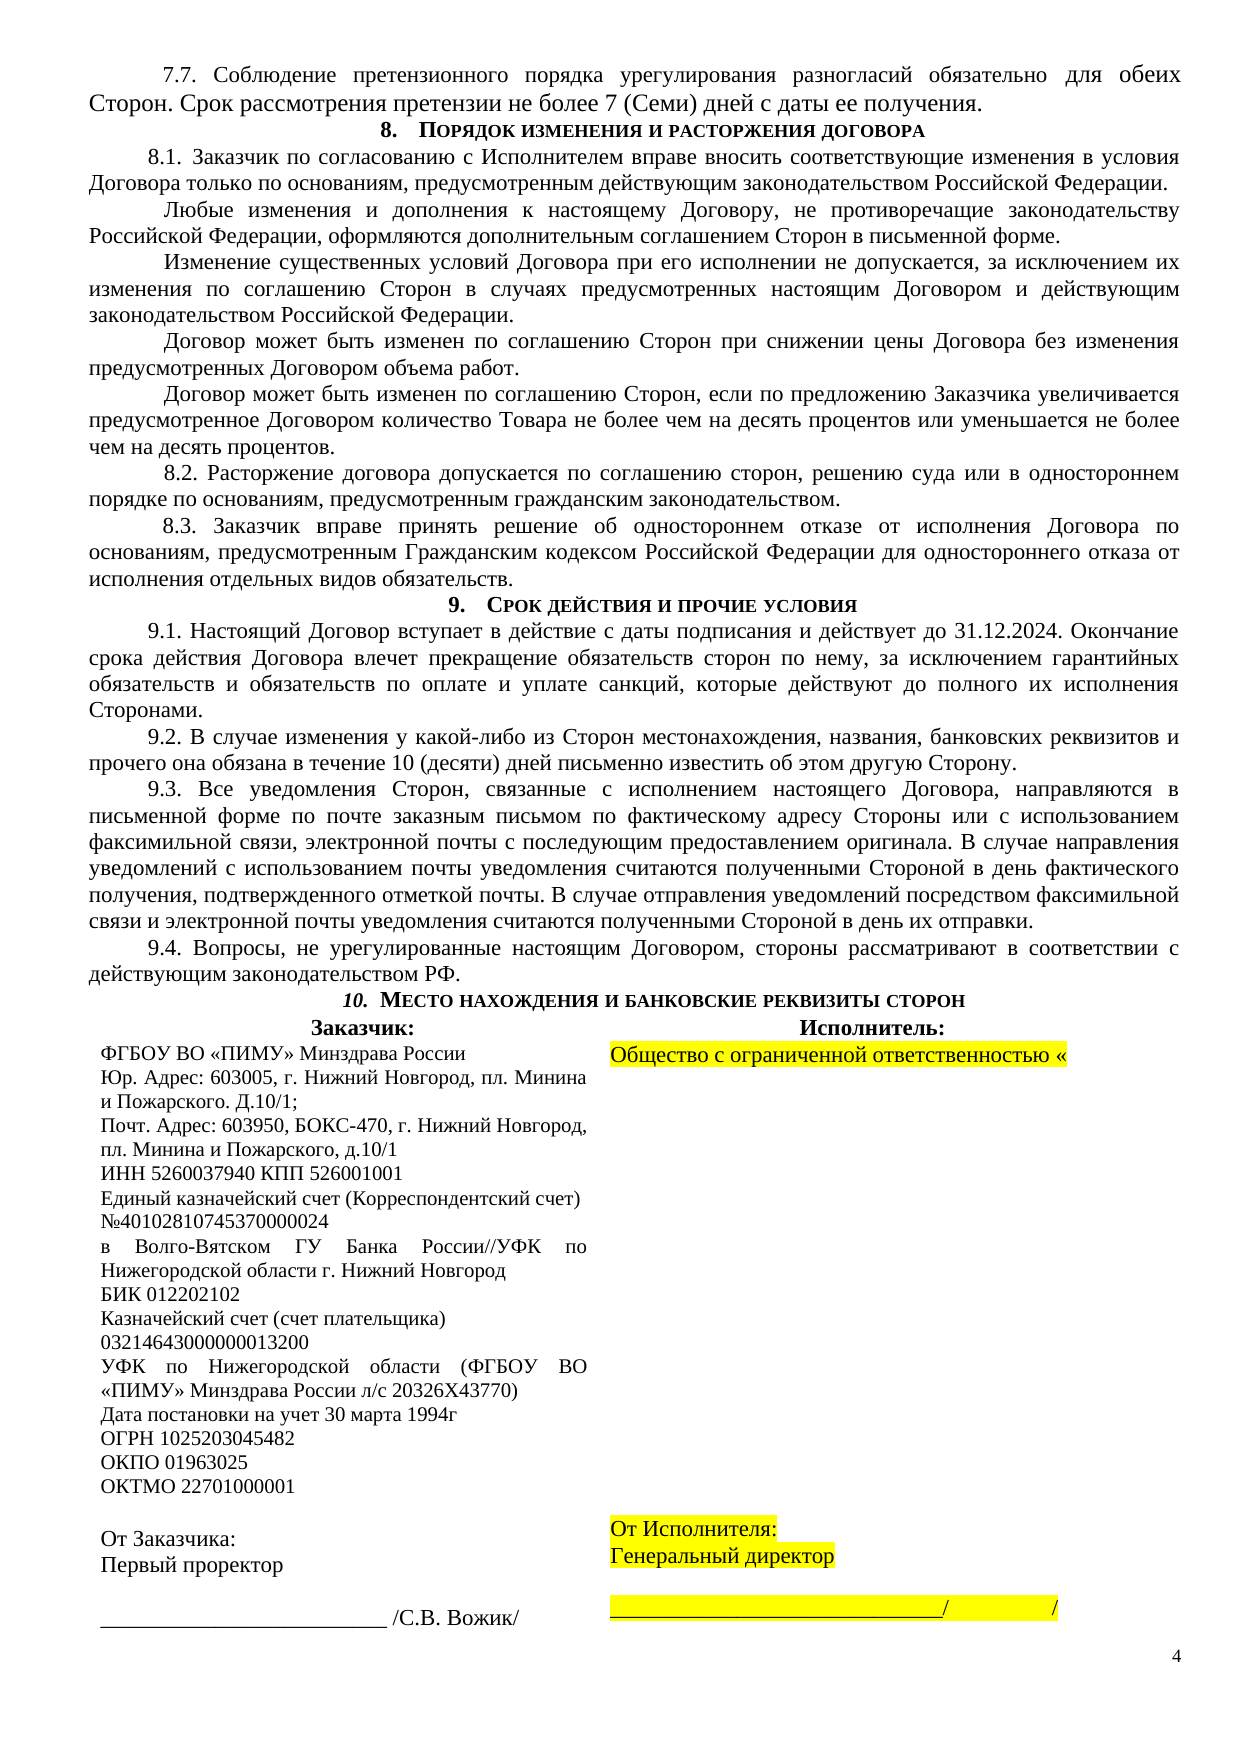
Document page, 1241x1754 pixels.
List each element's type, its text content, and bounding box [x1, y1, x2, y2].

table_header Заказчик: [90, 1014, 598, 1040]
list Заказчик по согласованию с Исполнителем вправе вносить соответствующие изменения в условия Договора только по основаниям, предусмотренным действующим законодательством Российской Федерации. [89, 143, 1181, 196]
text Изменение существенных условий Договора при его исполнении не допускается, за исключением их изменения по соглашению Сторон в случаях предусмотренных настоящим Договором и действующим законодательством Российской Федерации. [89, 248, 1181, 327]
subtitle Срок действия и прочие условия [89, 591, 1181, 617]
table_cell ФГБОУ ВО «ПИМУ» Минздрава России Юр. Адрес: 603005, г. Нижний Новгород, пл. Минина и Пожарского. Д.10/1; Почт. Адрес: 603950, БОКС-470, г. Нижний Новгород, пл. Минина и Пожарского, д.10/1 ИНН 5260037940 КПП 526001001 Единый казначейский счет (Корреспондентский счет) №40102810745370000024 в Волго-Вятском ГУ Банка России//УФК по Нижегородской области г. Нижний Новгород БИК 012202102 Казначейский счет (счет плательщика) 03214643000000013200 УФК по Нижегородской области (ФГБОУ ВО «ПИМУ» Минздрава России л/с 20326Х43770) Дата постановки на учет 30 марта 1994г ОГРН 1025203045482 ОКПО 01963025 ОКТМО 22701000001 От Заказчика: Первый проректор _________________________ /С.В. Вожик/ [90, 1041, 598, 1630]
subtitle Место нахождения и банковские реквизиты сторон [126, 986, 1181, 1013]
text Любые изменения и дополнения к настоящему Договору, не противоречащие законодательству Российской Федерации, оформляются дополнительным соглашением Сторон в письменной форме. [89, 196, 1181, 248]
text 9.1. Настоящий Договор вступает в действие с даты подписания и действует до 31.12.2024. Окончание срока действия Договора влечет прекращение обязательств сторон по нему, за исключением гарантийных обязательств и обязательств по оплате и уплате санкций, которые действуют до полного их исполнения Сторонами. [89, 617, 1181, 723]
table_cell Общество с ограниченной ответственностью « От Исполнителя: Генеральный директор _____________________________/ / [599, 1041, 1108, 1630]
text Договор может быть изменен по соглашению Сторон при снижении цены Договора без изменения предусмотренных Договором объема работ. [89, 327, 1181, 380]
text 9.2. В случае изменения у какой-либо из Сторон местонахождения, названия, банковских реквизитов и прочего она обязана в течение 10 (десяти) дней письменно известить об этом другую Сторону. [89, 723, 1181, 775]
text 8.3. Заказчик вправе принять решение об одностороннем отказе от исполнения Договора по основаниям, предусмотренным Гражданским кодексом Российской Федерации для одностороннего отказа от исполнения отдельных видов обязательств. [89, 512, 1181, 591]
text Договор может быть изменен по соглашению Сторон, если по предложению Заказчика увеличивается предусмотренное Договором количество Товара не более чем на десять процентов или уменьшается не более чем на десять процентов. [89, 380, 1181, 459]
table_header Исполнитель: [599, 1014, 1108, 1040]
text 9.4. Вопросы, не урегулированные настоящим Договором, стороны рассматривают в соответствии с действующим законодательством РФ. [89, 933, 1181, 986]
subtitle Порядок изменения и расторжения договора [89, 117, 1181, 143]
text 9.3. Все уведомления Сторон, связанные с исполнением настоящего Договора, направляются в письменной форме по почте заказным письмом по фактическому адресу Стороны или с использованием факсимильной связи, электронной почты с последующим предоставлением оригинала. В случае направления уведомлений с использованием почты уведомления считаются полученными Стороной в день фактического получения, подтвержденного отметкой почты. В случае отправления уведомлений посредством факсимильной связи и электронной почты уведомления считаются полученными Стороной в день их отправки. [89, 775, 1181, 933]
text 8.2. Расторжение договора допускается по соглашению сторон, решению суда или в одностороннем порядке по основаниям, предусмотренным гражданским законодательством. [89, 459, 1181, 512]
text 7.7. Соблюдение претензионного порядка урегулирования разногласий обязательно для обеих Сторон. Срок рассмотрения претензии не более 7 (Семи) дней с даты ее получения. [89, 59, 1181, 117]
